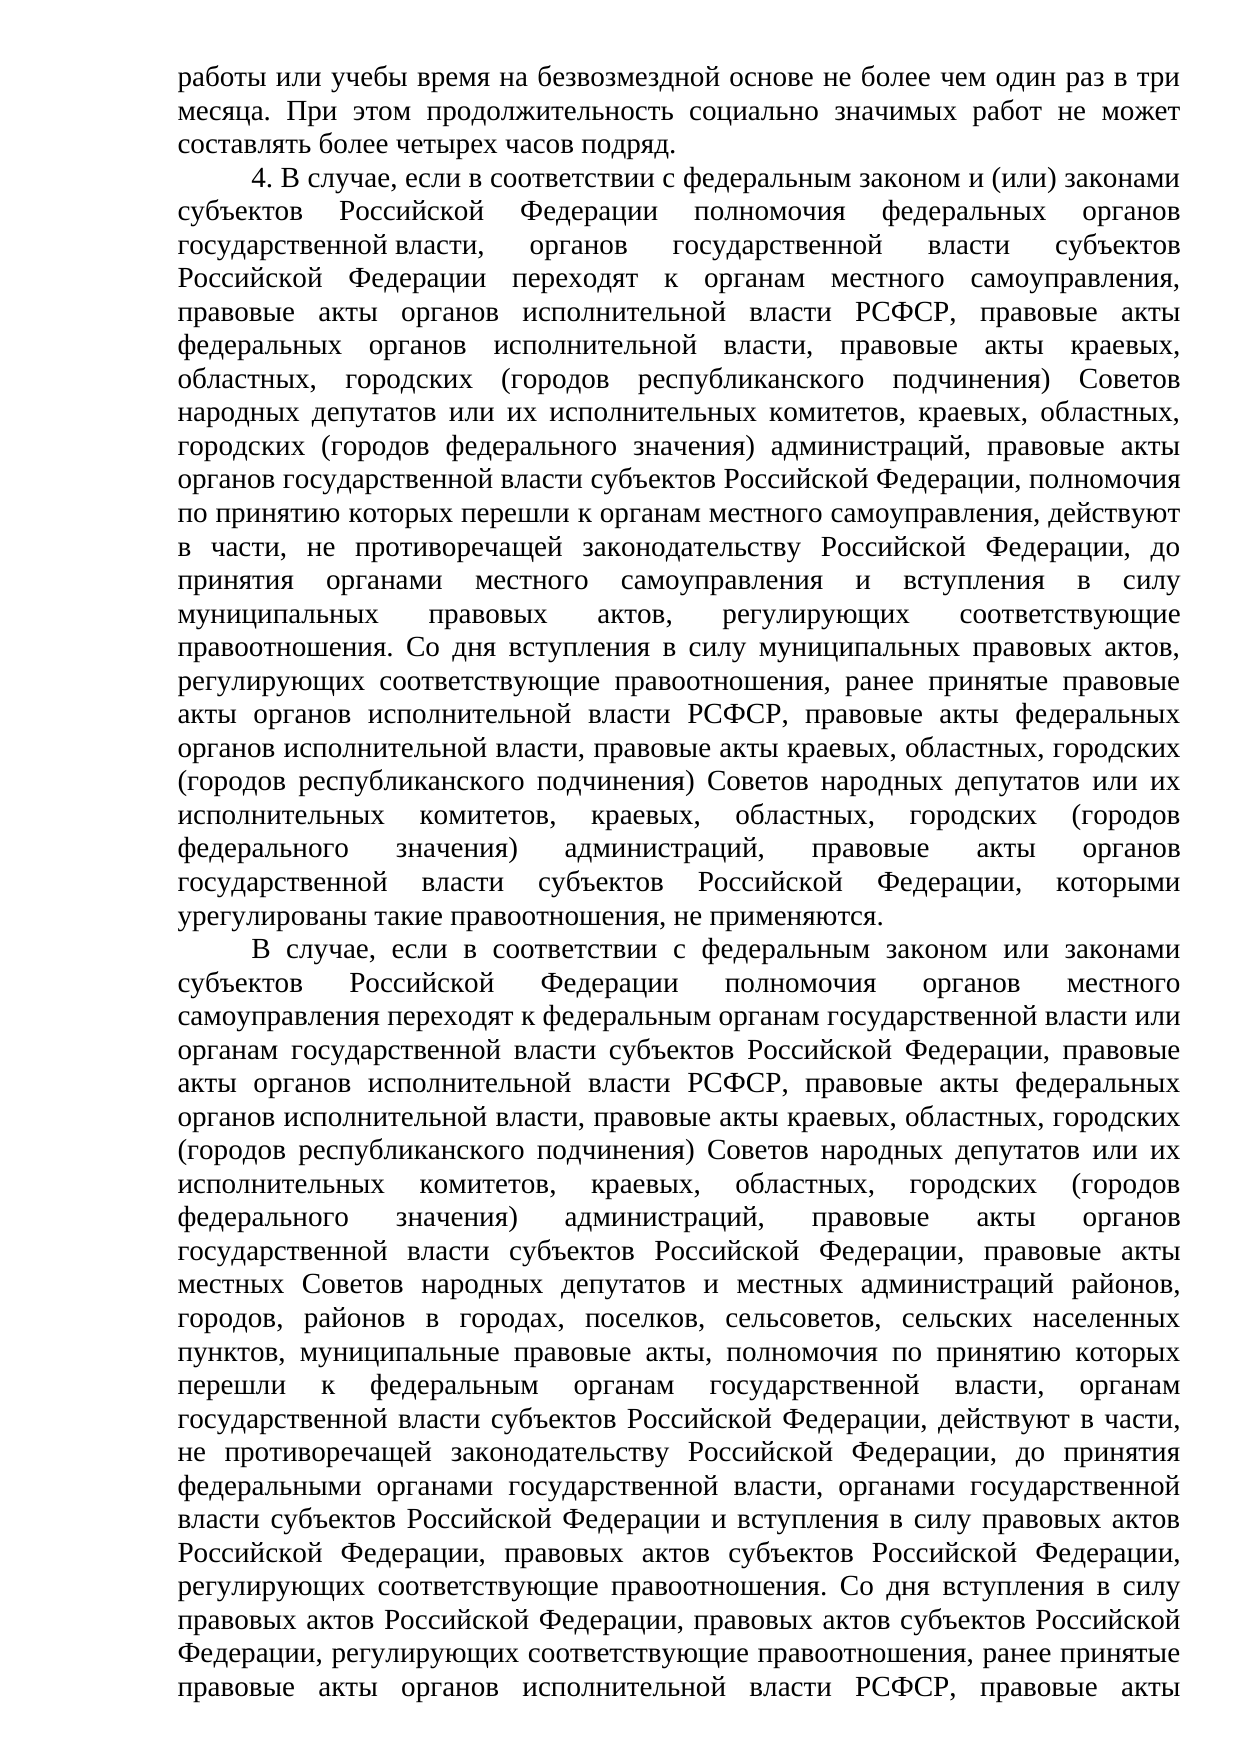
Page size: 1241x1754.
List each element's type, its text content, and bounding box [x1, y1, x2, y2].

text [177, 931, 1181, 1703]
text 4. В случае, если в соответствии с федеральным законом и (или) законами субъектов Российской Федерации полномочия федеральных органов государственной власти, органов государственной власти субъектов Российской Федерации переходят к органам местного самоуправления, правовые акты органов исполнительной власти РСФСР, правовые акты федеральных органов исполнительной власти, правовые акты краевых, областных, городских (городов республиканского подчинения) Советов народных депутатов или их исполнительных комитетов, краевых, областных, городских (городов федерального значения) администраций, правовые акты органов государственной власти субъектов Российской Федерации, полномочия по принятию которых перешли к органам местного самоуправления, действуют в части, не противоречащей законодательству Российской Федерации, до принятия органами местного самоуправления и вступления в силу муниципальных правовых актов, регулирующих соответствующие правоотношения. Со дня вступления в силу муниципальных правовых актов, регулирующих соответствующие правоотношения, ранее принятые правовые акты органов исполнительной власти РСФСР, правовые акты федеральных органов исполнительной власти, правовые акты краевых, областных, городских (городов республиканского подчинения) Советов народных депутатов или их исполнительных комитетов, краевых, областных, городских (городов федерального значения) администраций, правовые акты органов государственной власти субъектов Российской Федерации, которыми урегулированы такие правоотношения, не применяются. [177, 160, 1181, 931]
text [177, 59, 1181, 160]
